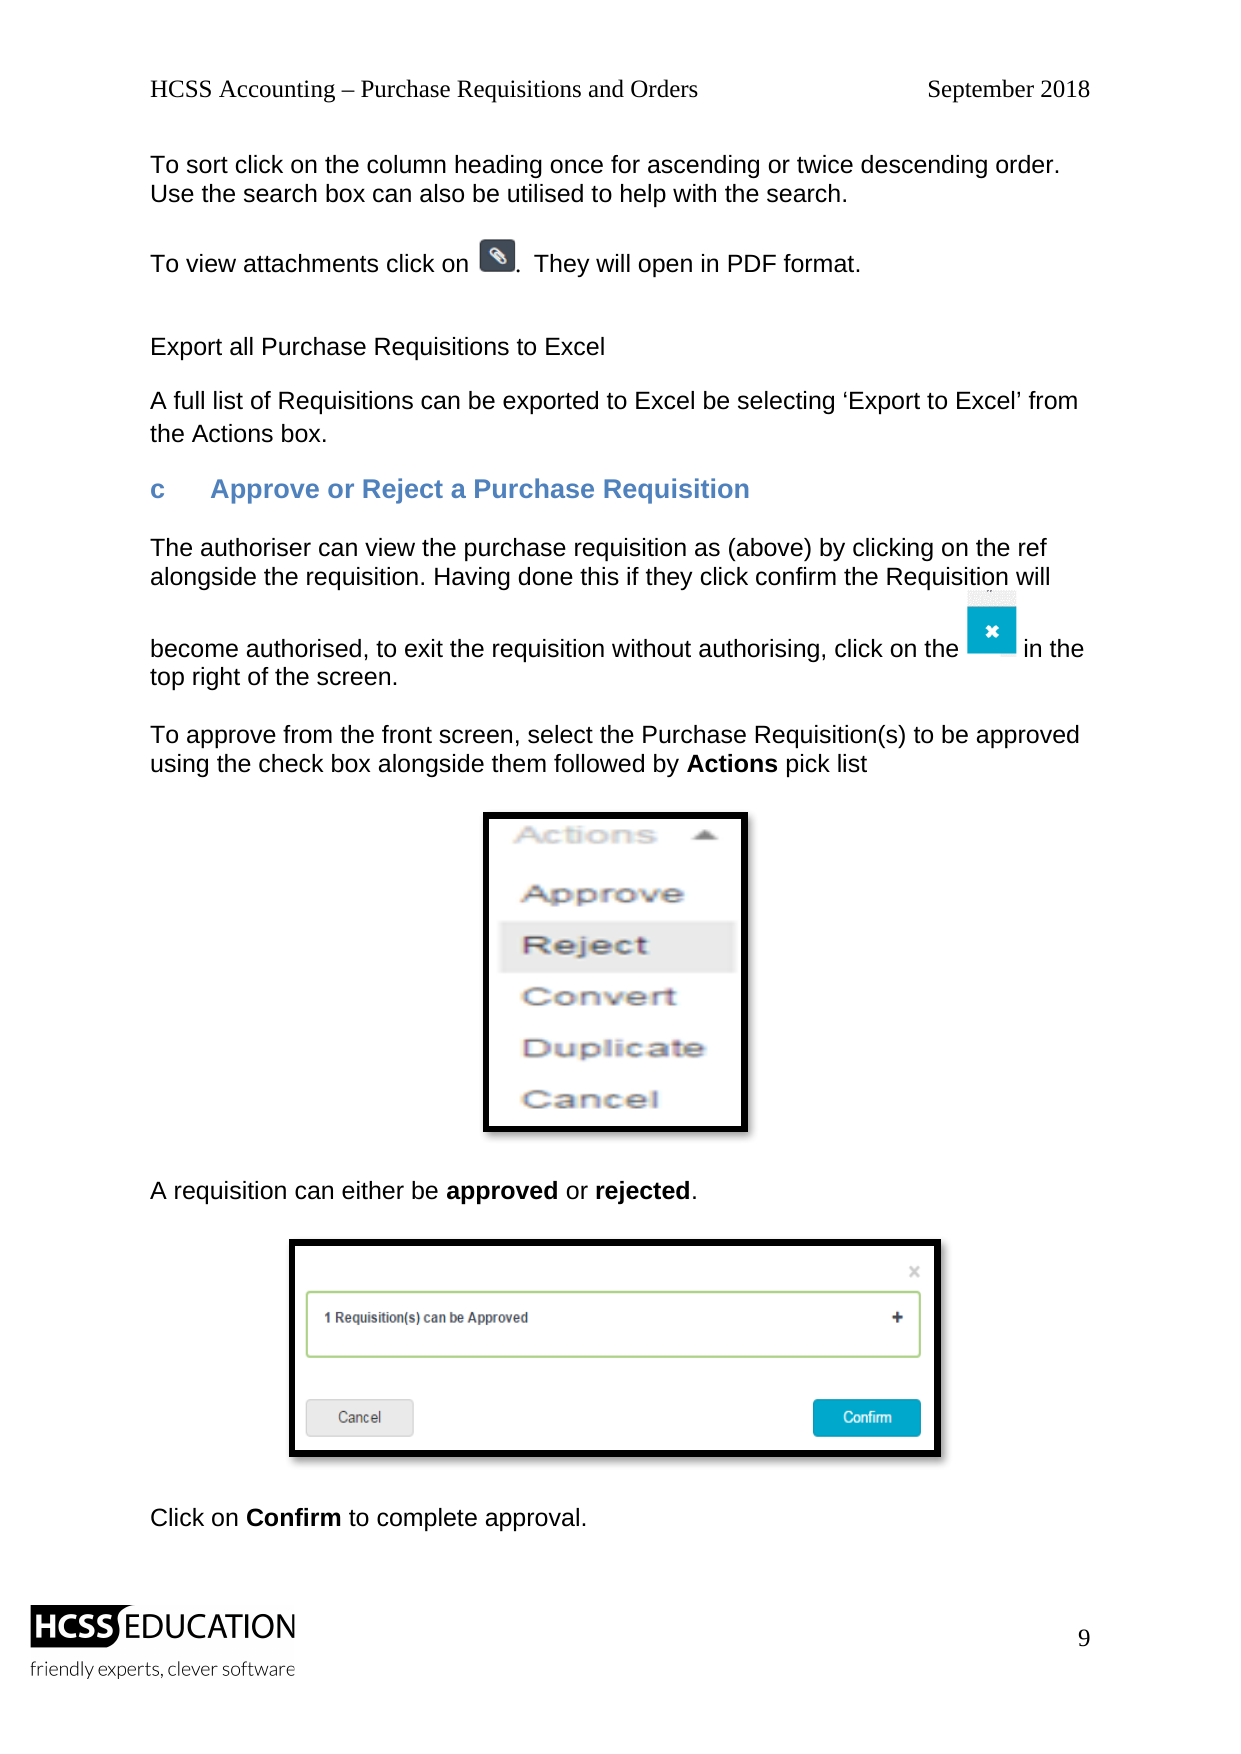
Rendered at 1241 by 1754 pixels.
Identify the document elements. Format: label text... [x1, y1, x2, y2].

picture [295, 1246, 934, 1450]
subtitle Approve or Reject a Purchase Requisition [150, 473, 1090, 504]
text The authoriser can view the purchase requisition as (above) by clicking on the ref alongside the requisition. Having done this if they click confirm the Requisition will become authorised, to exit the requisition without authorising, click on the in the top right of the screen. [150, 533, 1090, 691]
text To sort click on the column heading once for ascending or twice descending order. Use the search box can also be utilised to help with the search. [150, 150, 1090, 207]
text To view attachments click on . They will open in PDF format. [150, 236, 1090, 278]
text Click on Confirm to complete approval. [150, 1503, 1090, 1531]
text A full list of Requisitions can be exported to Excel be selecting ‘Export to Excel’ from the Actions box. [150, 386, 1090, 448]
picture [967, 590, 1017, 657]
picture [30, 1605, 295, 1679]
picture [489, 819, 741, 1126]
text To approve from the front screen, select the Purchase Requisition(s) to be approved using the check box alongside them followed by Actions pick list [150, 720, 1090, 777]
text A requisition can either be approved or rejected. [150, 1176, 1090, 1204]
picture [476, 236, 516, 273]
text Export all Purchase Requisitions to Excel [150, 332, 1090, 361]
